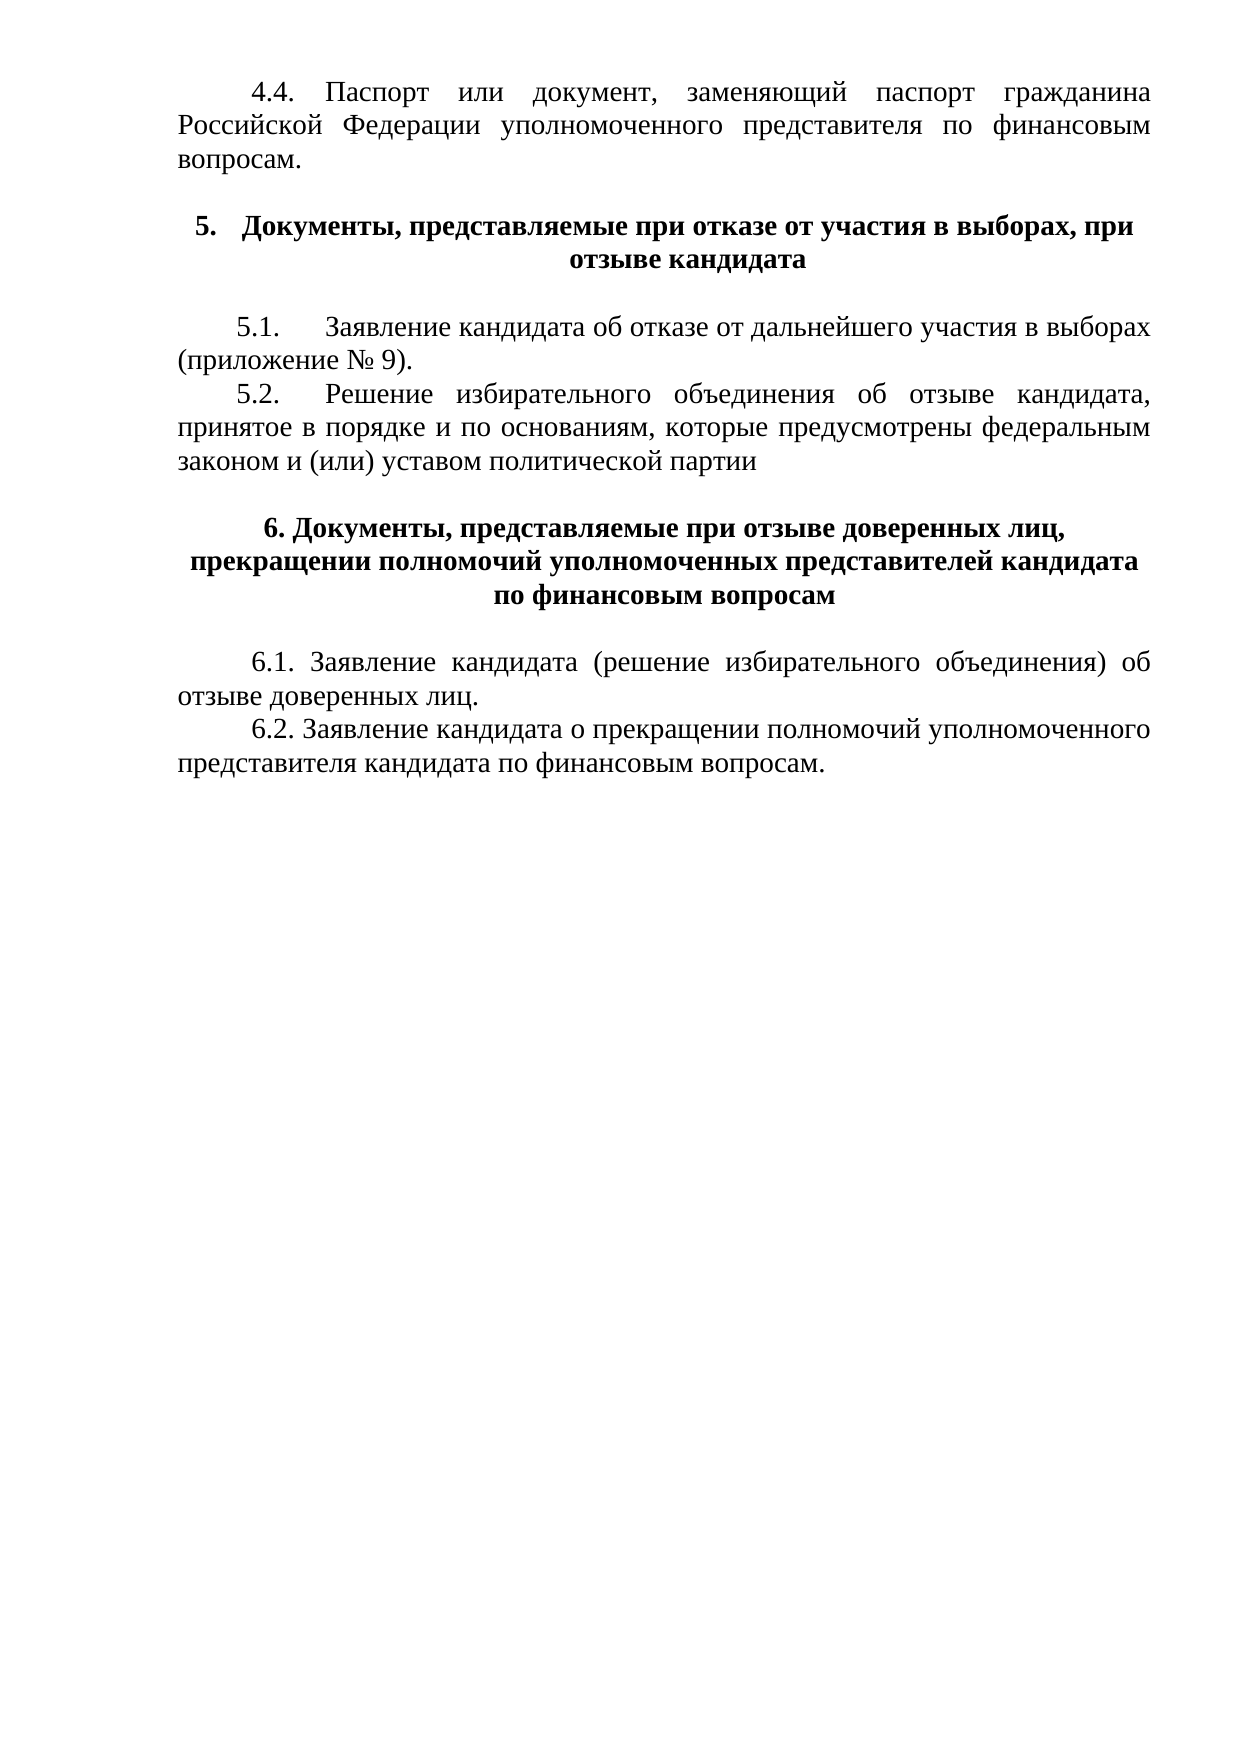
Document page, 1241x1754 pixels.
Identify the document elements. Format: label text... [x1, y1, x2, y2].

list Решение избирательного объединения об отзыве кандидата, принятое в порядке и по основаниям, которые предусмотрены федеральным законом и (или) уставом политической партии [177, 376, 1152, 476]
text 4.4. Паспорт или документ, заменяющий паспорт гражданина Российской Федерации уполномоченного представителя по финансовым вопросам. [177, 74, 1152, 174]
text 6. Документы, представляемые при отзыве доверенных лиц, прекращении полномочий уполномоченных представителей кандидата по финансовым вопросам [177, 510, 1152, 611]
text 6.2. Заявление кандидата о прекращении полномочий уполномоченного представителя кандидата по финансовым вопросам. [177, 711, 1152, 778]
text 6.1. Заявление кандидата (решение избирательного объединения) об отзыве доверенных лиц. [177, 644, 1152, 711]
list Заявление кандидата об отказе от дальнейшего участия в выборах (приложение № 9). [177, 309, 1152, 376]
list Документы, представляемые при отказе от участия в выборах, при отзыве кандидата [177, 208, 1152, 275]
